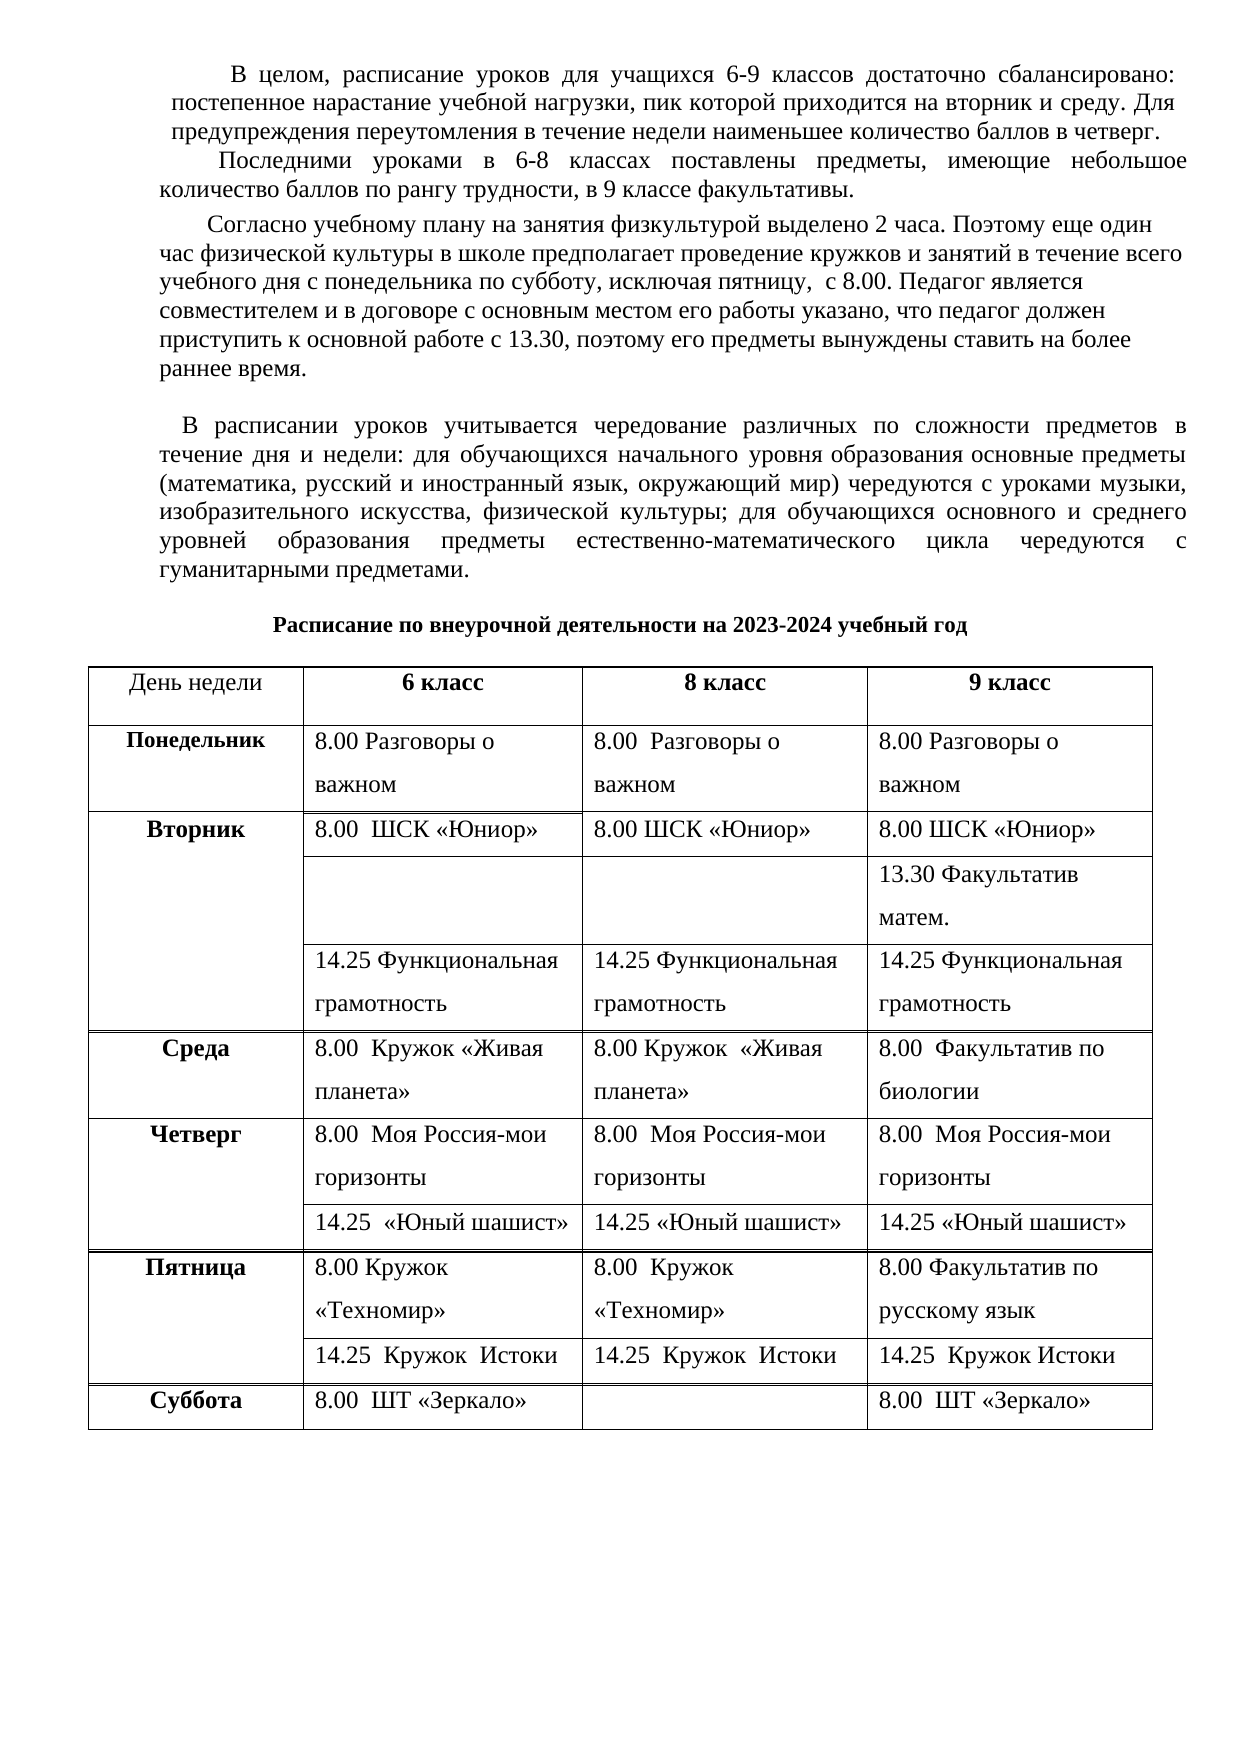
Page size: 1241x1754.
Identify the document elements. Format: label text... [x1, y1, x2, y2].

table_cell 8.00 Факультатив по биологии [868, 1033, 1152, 1118]
table_cell 8.00 Разговоры о важном [304, 726, 582, 811]
table_cell 8.00 ШСК «Юниор» [304, 814, 582, 856]
table_cell 14.25 Функциональная грамотность [304, 945, 582, 1030]
text Последними уроками в 6-8 классах поставлены предметы, имеющие небольшое количество баллов по рангу трудности, в 9 классе факультативы. [159, 145, 1187, 202]
table_cell 8.00 ШТ «Зеркало» [868, 1386, 1152, 1429]
table_cell [583, 1386, 867, 1429]
table_cell [583, 857, 867, 944]
table_header 9 класс [868, 668, 1152, 725]
text В расписании уроков учитывается чередование различных по сложности предметов в течение дня и недели: для обучающихся начального уровня образования основные предметы (математика, русский и иностранный язык, окружающий мир) чередуются с уроками музыки, изобразительного искусства, физической культуры; для обучающихся основного и среднего уровней образования предметы естественно-математического цикла чередуются с гуманитарными предметами. [159, 410, 1187, 583]
text Расписание по внеурочной деятельности на 2023-2024 учебный год [29, 611, 1211, 638]
table_cell 14.25 Кружок Истоки [583, 1339, 867, 1382]
table_cell 14.25 Кружок Истоки [304, 1339, 582, 1382]
table_cell 14.25 Кружок Истоки [868, 1339, 1152, 1382]
table_cell 14.25 Функциональная грамотность [868, 945, 1152, 1030]
table_cell 14.25 «Юный шашист» [583, 1205, 867, 1249]
table_cell Понедельник [89, 726, 303, 811]
table_header 6 класс [304, 668, 582, 725]
table_cell Суббота [89, 1386, 303, 1429]
table_cell 8.00 Разговоры о важном [868, 726, 1152, 811]
table_cell 8.00 Моя Россия-мои горизонты [583, 1119, 867, 1204]
table_cell Четверг [89, 1119, 303, 1249]
text Согласно учебному плану на занятия физкультурой выделено 2 часа. Поэтому еще один час физической культуры в школе предполагает проведение кружков и занятий в течение всего учебного дня с понедельника по субботу, исключая пятницу, с 8.00. Педагог является совместителем и в договоре с основным местом его работы указано, что педагог должен приступить к основной работе с 13.30, поэтому его предметы вынуждены ставить на более раннее время. [159, 209, 1183, 381]
table_cell 8.00 Факультатив по русскому язык [868, 1253, 1152, 1337]
table_cell Пятница [89, 1253, 303, 1382]
table_cell 14.25 «Юный шашист» [304, 1205, 582, 1249]
table_cell 8.00 ШСК «Юниор» [868, 812, 1152, 856]
table_header 8 класс [583, 668, 867, 725]
table_cell Вторник [89, 812, 303, 1030]
table_cell 8.00 Моя Россия-мои горизонты [868, 1119, 1152, 1204]
table_cell 8.00 ШТ «Зеркало» [304, 1386, 582, 1429]
table_cell 8.00 Кружок «Техномир» [304, 1253, 582, 1337]
table_cell 8.00 Разговоры о важном [583, 726, 867, 811]
table_cell Среда [89, 1033, 303, 1118]
table_cell 8.00 Кружок «Живая планета» [304, 1033, 582, 1118]
table_cell 8.00 Моя Россия-мои горизонты [304, 1119, 582, 1204]
table_cell 13.30 Факультатив матем. [868, 857, 1152, 944]
table_cell 14.25 «Юный шашист» [868, 1205, 1152, 1249]
table_cell 8.00 ШСК «Юниор» [583, 812, 867, 856]
table_cell 8.00 Кружок «Живая планета» [583, 1033, 867, 1118]
table_cell 14.25 Функциональная грамотность [583, 945, 867, 1030]
table_cell [304, 857, 582, 944]
table_cell 8.00 Кружок «Техномир» [583, 1253, 867, 1337]
text В целом, расписание уроков для учащихся 6-9 классов достаточно сбалансировано: постепенное нарастание учебной нагрузки, пик которой приходится на вторник и среду. Для предупреждения переутомления в течение недели наименьшее количество баллов в четверг. [171, 59, 1175, 145]
table_header День недели [89, 668, 303, 725]
